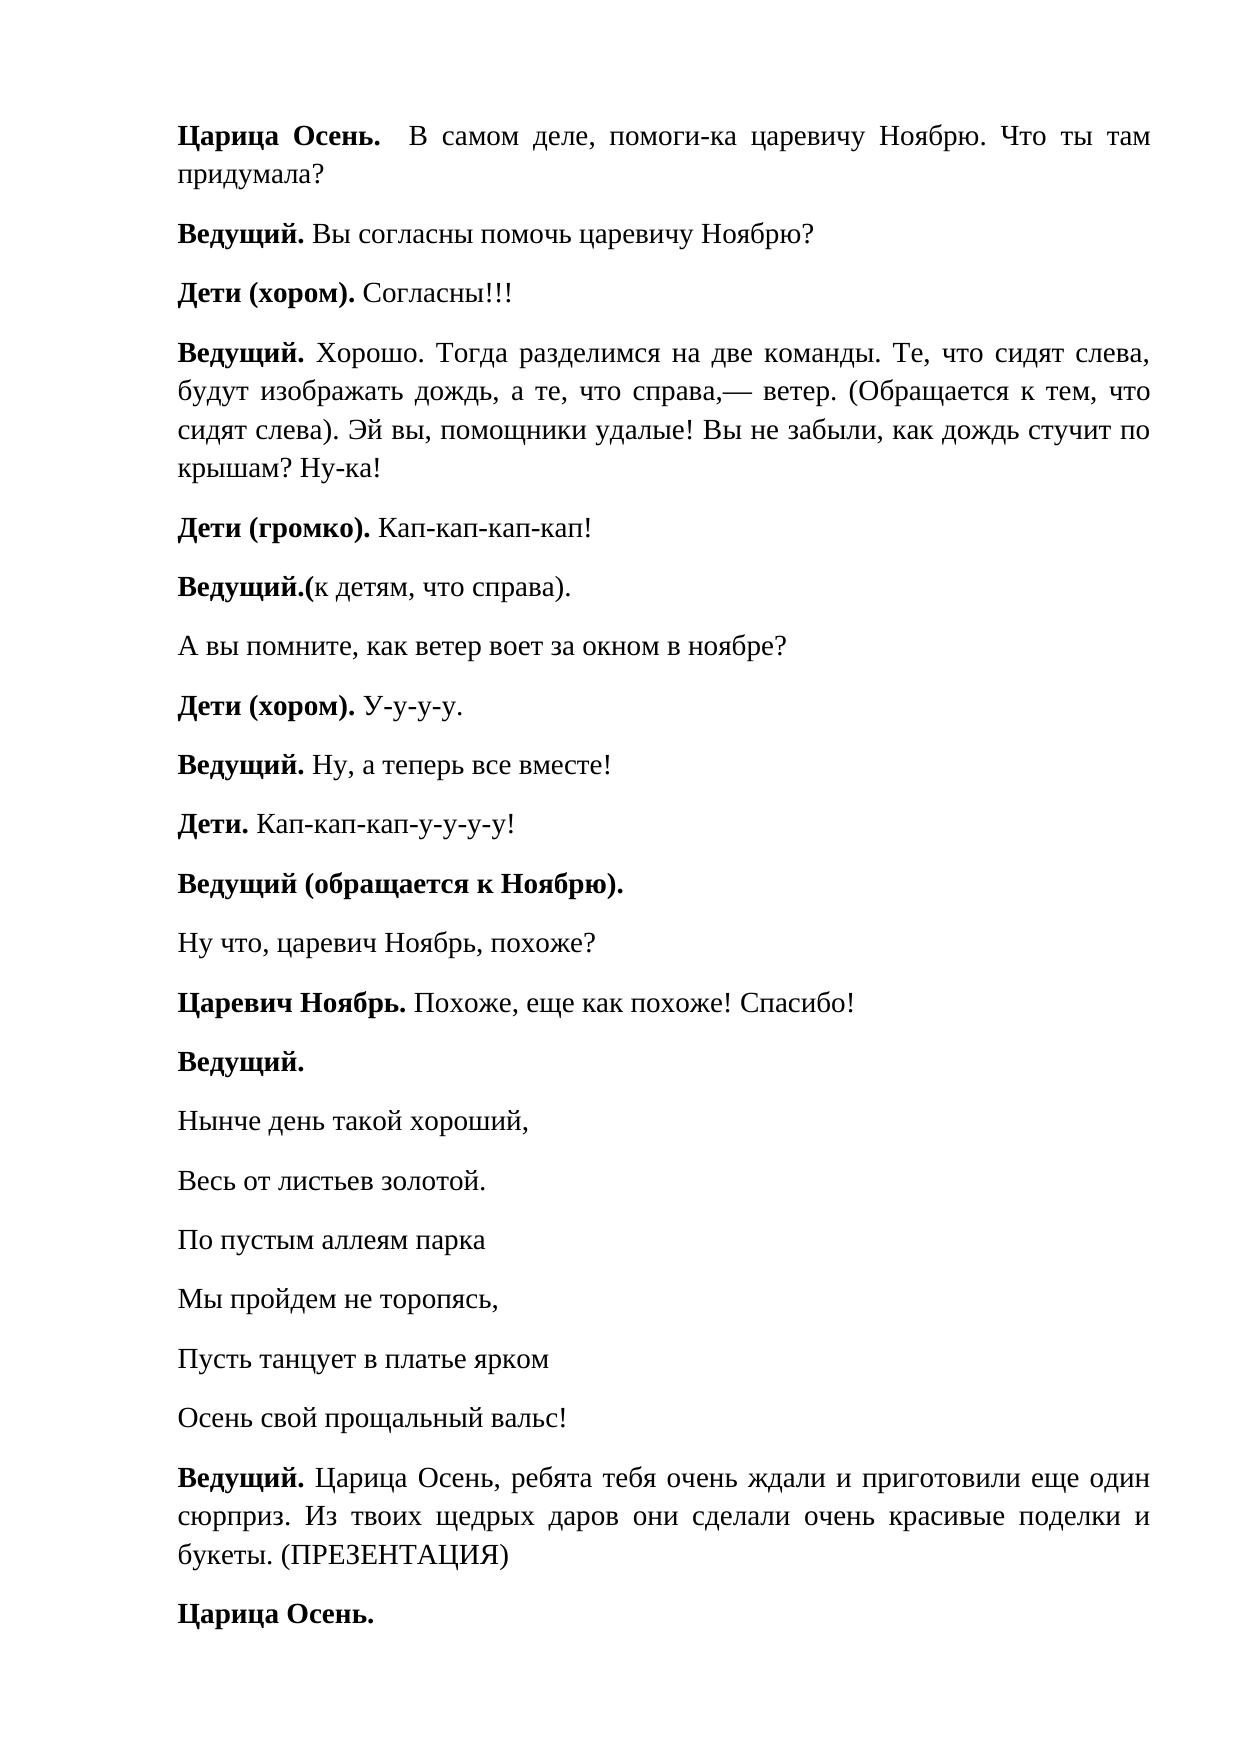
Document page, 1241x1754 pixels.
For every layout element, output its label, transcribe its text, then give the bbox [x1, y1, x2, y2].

text Ну что, царевич Ноябрь, похоже? [177, 925, 1152, 959]
text Дети (громко). Кап-кап-кап-кап! [177, 510, 1152, 543]
text Царица Осень. В самом деле, помоги-ка царевичу Ноябрю. Что ты там придумала? [177, 118, 1152, 190]
text Дети (хором). Согласны!!! [177, 275, 1152, 309]
text Ведущий. Хорошо. Тогда разделимся на две команды. Те, что сидят слева, будут изображать дождь, а те, что справа,— ветер. (Обращается к тем, что сидят слева). Эй вы, помощники удалые! Вы не забыли, как дождь стучит по крышам? Ну-ка! [177, 335, 1152, 484]
text По пустым аллеям парка [177, 1222, 1152, 1256]
text Ведущий. Вы согласны помочь царевичу Ноябрю? [177, 216, 1152, 249]
text Ведущий. [177, 1044, 1152, 1078]
text Пусть танцует в платье ярком [177, 1341, 1152, 1374]
text Ведущий.(к детям, что справа). [177, 569, 1152, 603]
text Весь от листьев золотой. [177, 1163, 1152, 1196]
text Ведущий. Ну, а теперь все вместе! [177, 747, 1152, 781]
text Дети. Кап-кап-кап-у-у-у-у! [177, 807, 1152, 840]
text Осень свой прощальный вальс! [177, 1400, 1152, 1434]
text Ведущий. Царица Осень, ребята тебя очень ждали и приготовили еще один сюрприз. Из твоих щедрых даров они сделали очень красивые поделки и букеты. (ПРЕЗЕНТАЦИЯ) [177, 1460, 1152, 1570]
text Царевич Ноябрь. Похоже, еще как похоже! Спасибо! [177, 985, 1152, 1018]
text Нынче день такой хороший, [177, 1103, 1152, 1137]
text Ведущий (обращается к Ноябрю). [177, 866, 1152, 899]
text Мы пройдем не торопясь, [177, 1282, 1152, 1315]
text А вы помните, как ветер воет за окном в ноябре? [177, 628, 1152, 662]
text Царица Осень. [177, 1596, 1152, 1630]
text Дети (хором). У-у-у-у. [177, 688, 1152, 721]
